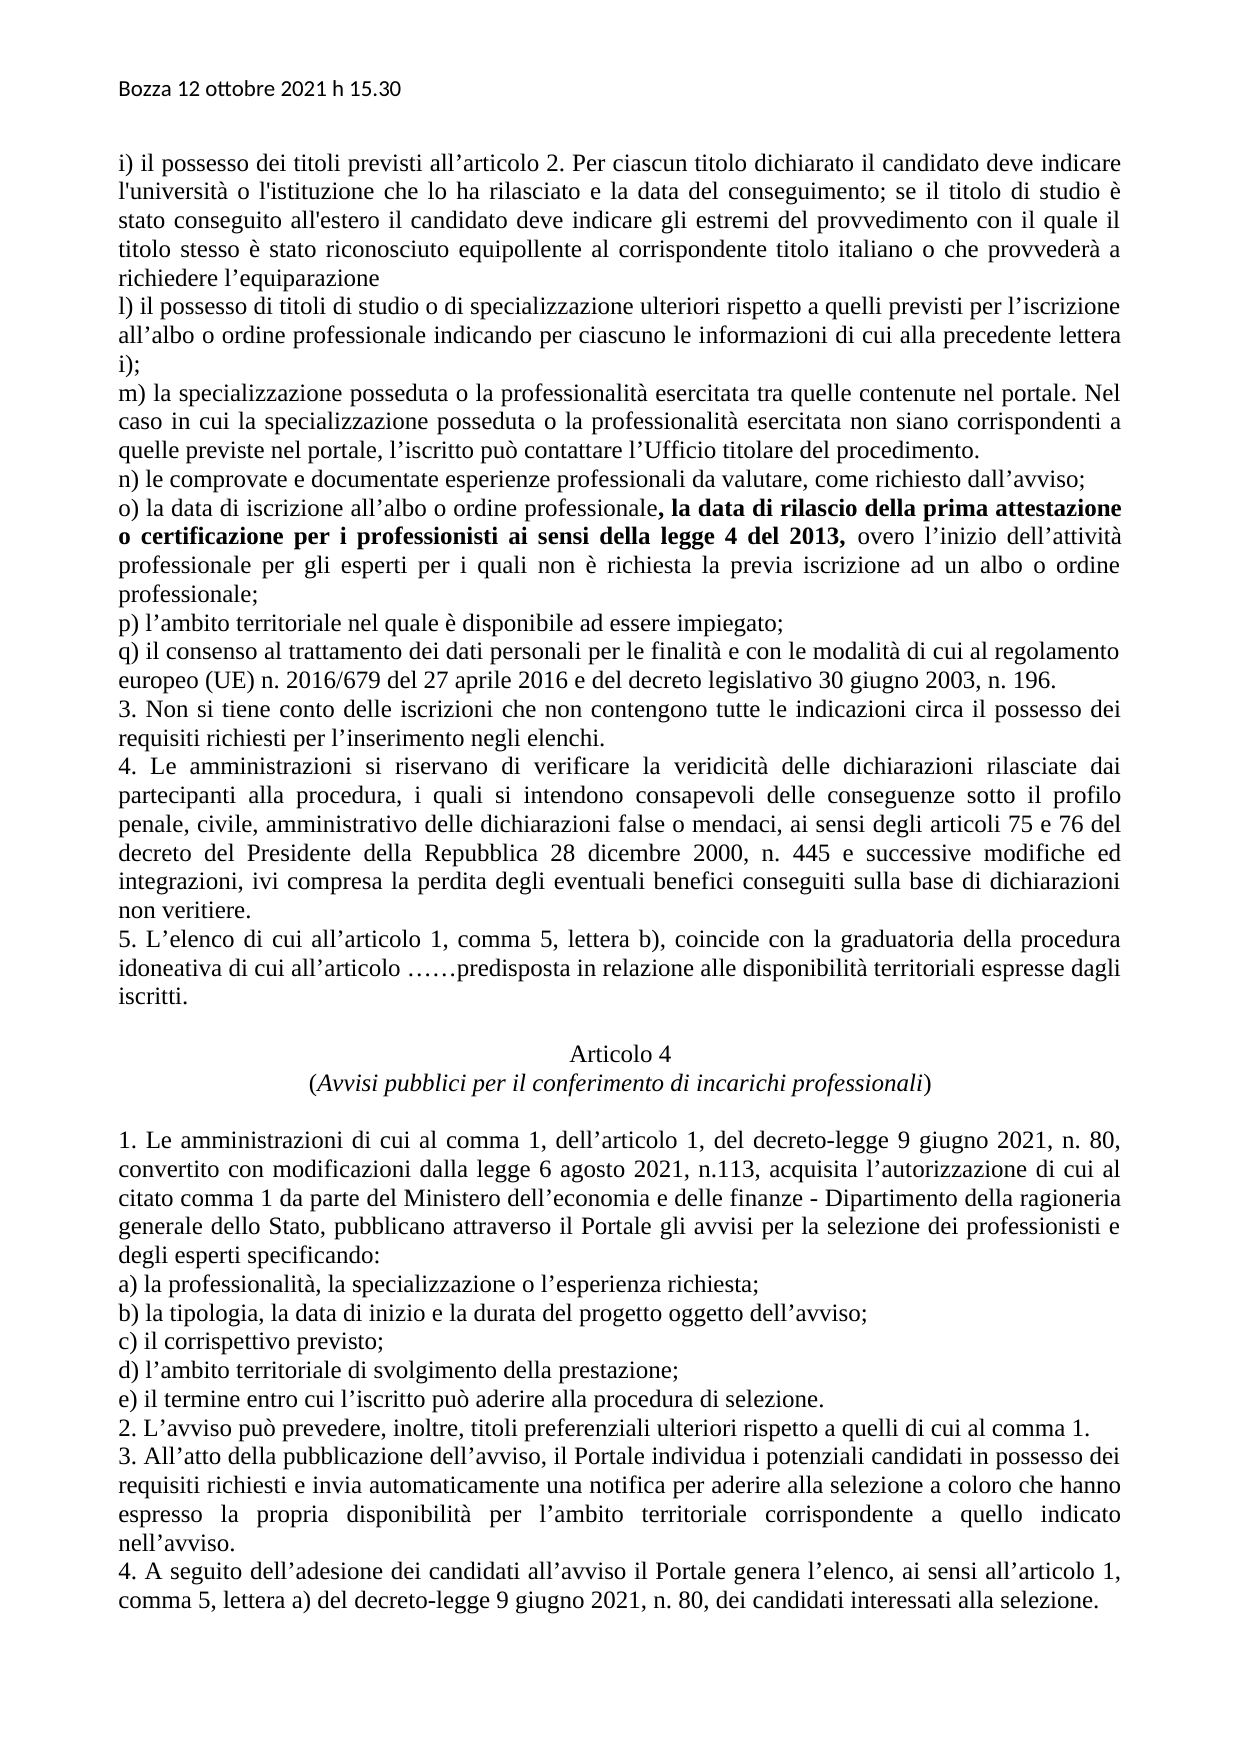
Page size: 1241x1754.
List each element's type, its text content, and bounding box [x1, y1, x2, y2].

text 4. Le amministrazioni si riservano di verificare la veridicità delle dichiarazioni rilasciate dai partecipanti alla procedura, i quali si intendono consapevoli delle conseguenze sotto il profilo penale, civile, amministrativo delle dichiarazioni false o mendaci, ai sensi degli articoli 75 e 76 del decreto del Presidente della Repubblica 28 dicembre 2000, n. 445 e successive modifiche ed integrazioni, ivi compresa la perdita degli eventuali benefici conseguiti sulla base di dichiarazioni non veritiere. [118, 751, 1122, 924]
text 3. All’atto della pubblicazione dell’avviso, il Portale individua i potenziali candidati in possesso dei requisiti richiesti e invia automaticamente una notifica per aderire alla selezione a coloro che hanno espresso la propria disponibilità per l’ambito territoriale corrispondente a quello indicato nell’avviso. [118, 1441, 1122, 1556]
text e) il termine entro cui l’iscritto può aderire alla procedura di selezione. [118, 1384, 1122, 1413]
text p) l’ambito territoriale nel quale è disponibile ad essere impiegato; [118, 608, 1122, 636]
text b) la tipologia, la data di inizio e la durata del progetto oggetto dell’avviso; [118, 1298, 1122, 1326]
text d) l’ambito territoriale di svolgimento della prestazione; [118, 1355, 1122, 1384]
text o) la data di iscrizione all’albo o ordine professionale, la data di rilascio della prima attestazione o certificazione per i professionisti ai sensi della legge 4 del 2013, overo l’inizio dell’attività professionale per gli esperti per i quali non è richiesta la previa iscrizione ad un albo o ordine professionale; [118, 493, 1122, 608]
text (Avvisi pubblici per il conferimento di incarichi professionali) [118, 1068, 1122, 1096]
text 2. L’avviso può prevedere, inoltre, titoli preferenziali ulteriori rispetto a quelli di cui al comma 1. [118, 1413, 1122, 1441]
text c) il corrispettivo previsto; [118, 1326, 1122, 1355]
text i) il possesso dei titoli previsti all’articolo 2. Per ciascun titolo dichiarato il candidato deve indicare l'università o l'istituzione che lo ha rilasciato e la data del conseguimento; se il titolo di studio è stato conseguito all'estero il candidato deve indicare gli estremi del provvedimento con il quale il titolo stesso è stato riconosciuto equipollente al corrispondente titolo italiano o che provvederà a richiedere l’equiparazione [118, 148, 1122, 291]
text l) il possesso di titoli di studio o di specializzazione ulteriori rispetto a quelli previsti per l’iscrizione all’albo o ordine professionale indicando per ciascuno le informazioni di cui alla precedente lettera i); [118, 291, 1122, 378]
text a) la professionalità, la specializzazione o l’esperienza richiesta; [118, 1269, 1122, 1298]
text n) le comprovate e documentate esperienze professionali da valutare, come richiesto dall’avviso; [118, 464, 1122, 493]
text q) il consenso al trattamento dei dati personali per le finalità e con le modalità di cui al regolamento europeo (UE) n. 2016/679 del 27 aprile 2016 e del decreto legislativo 30 giugno 2003, n. 196. [118, 636, 1122, 694]
text 5. L’elenco di cui all’articolo 1, comma 5, lettera b), coincide con la graduatoria della procedura idoneativa di cui all’articolo ……predisposta in relazione alle disponibilità territoriali espresse dagli iscritti. [118, 924, 1122, 1010]
text Articolo 4 [118, 1039, 1122, 1068]
text 3. Non si tiene conto delle iscrizioni che non contengono tutte le indicazioni circa il possesso dei requisiti richiesti per l’inserimento negli elenchi. [118, 694, 1122, 751]
text m) la specializzazione posseduta o la professionalità esercitata tra quelle contenute nel portale. Nel caso in cui la specializzazione posseduta o la professionalità esercitata non siano corrispondenti a quelle previste nel portale, l’iscritto può contattare l’Ufficio titolare del procedimento. [118, 378, 1122, 464]
text 1. Le amministrazioni di cui al comma 1, dell’articolo 1, del decreto-legge 9 giugno 2021, n. 80, convertito con modificazioni dalla legge 6 agosto 2021, n.113, acquisita l’autorizzazione di cui al citato comma 1 da parte del Ministero dell’economia e delle finanze - Dipartimento della ragioneria generale dello Stato, pubblicano attraverso il Portale gli avvisi per la selezione dei professionisti e degli esperti specificando: [118, 1125, 1122, 1269]
text 4. A seguito dell’adesione dei candidati all’avviso il Portale genera l’elenco, ai sensi all’articolo 1, comma 5, lettera a) del decreto-legge 9 giugno 2021, n. 80, dei candidati interessati alla selezione. [118, 1556, 1122, 1614]
